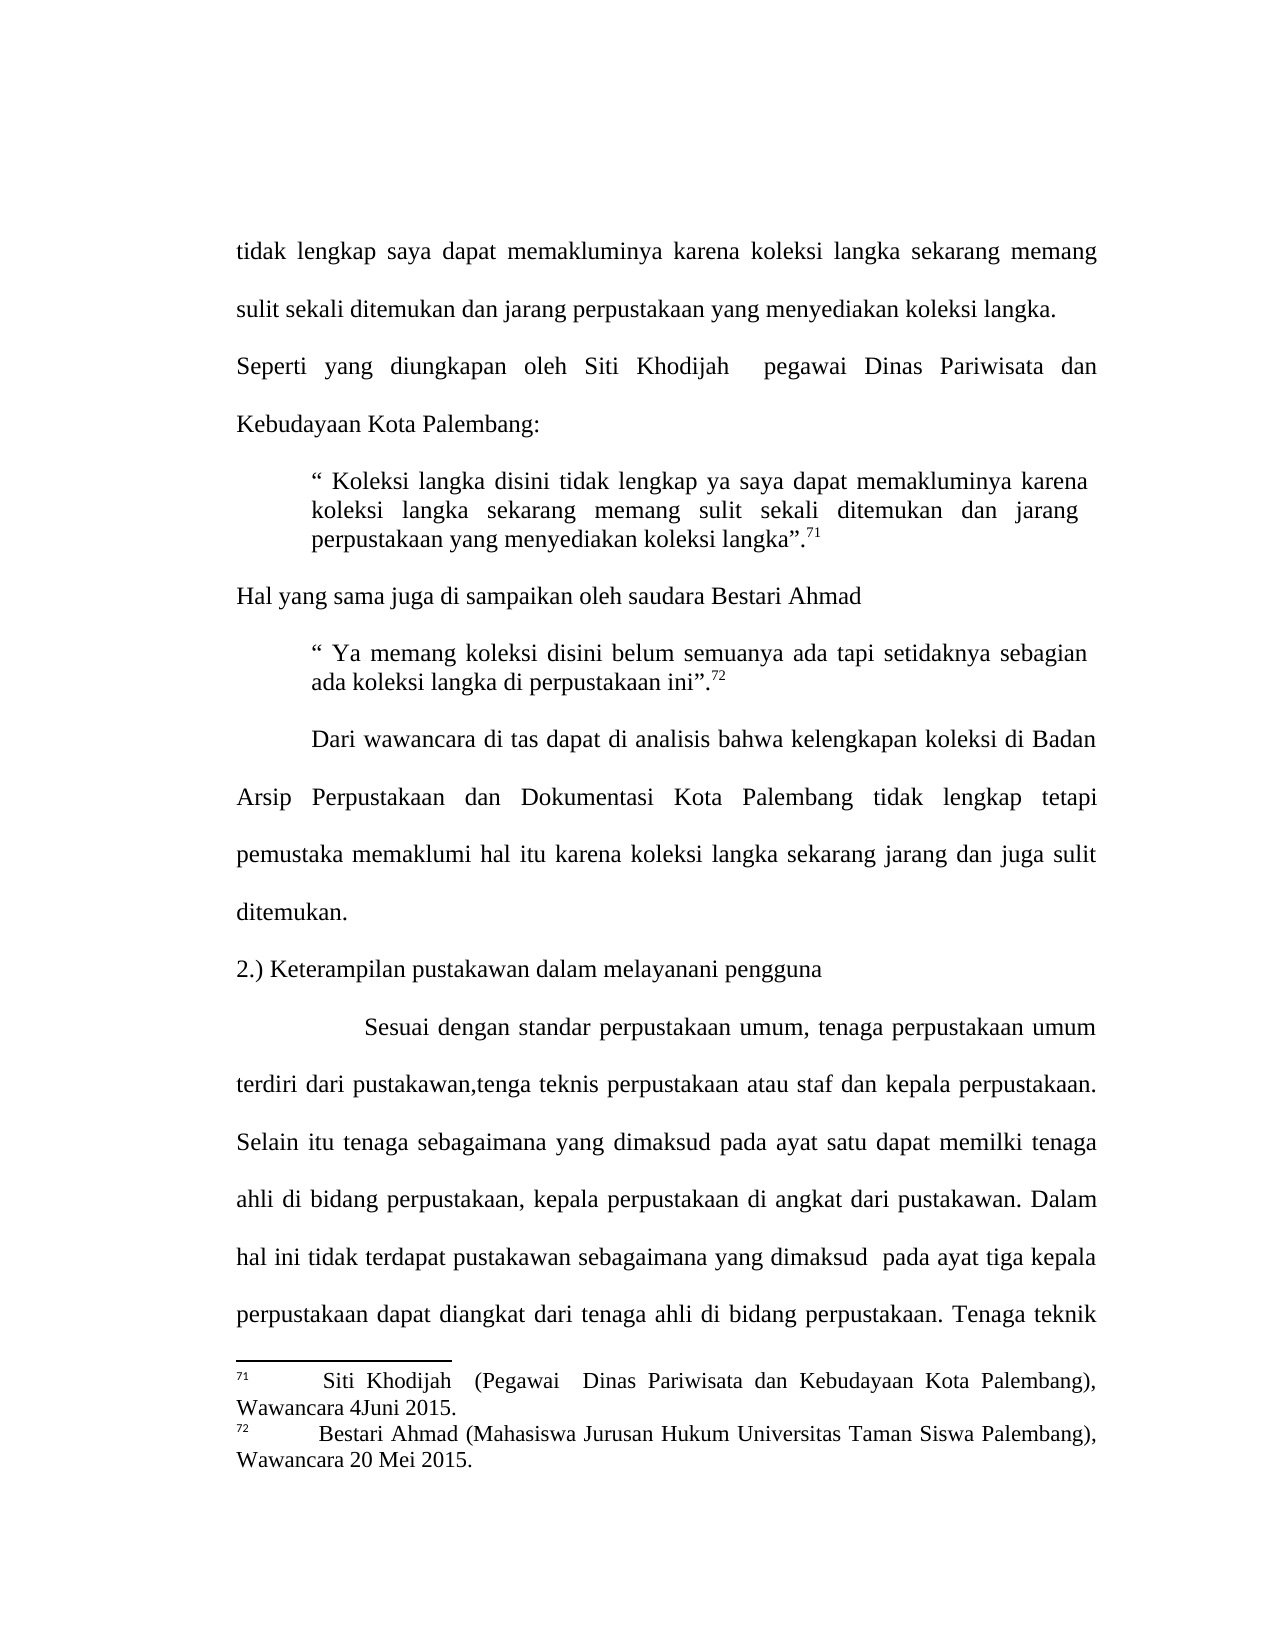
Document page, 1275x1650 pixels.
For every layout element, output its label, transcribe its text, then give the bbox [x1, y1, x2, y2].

list “ Ya memang koleksi disini belum semuanya ada tapi setidaknya sebagian ada koleksi langka di perpustakaan ini”. [236, 638, 1098, 696]
list “ Koleksi langka disini tidak lengkap ya saya dapat memakluminya karena koleksi langka sekarang memang sulit sekali ditemukan dan jarang perpustakaan yang menyediakan koleksi langka”. [236, 466, 1098, 552]
list Seperti yang diungkapan oleh Siti Khodijah pegawai Dinas Pariwisata dan Kebudayaan Kota Palembang: [236, 351, 1098, 437]
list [236, 236, 1098, 322]
list Dari wawancara di tas dapat di analisis bahwa kelengkapan koleksi di Badan Arsip Perpustakaan dan Dokumentasi Kota Palembang tidak lengkap tetapi pemustaka memaklumi hal itu karena koleksi langka sekarang jarang dan juga sulit ditemukan. [236, 724, 1098, 926]
list 2.) Keterampilan pustakawan dalam melayanani pengguna [236, 954, 1098, 983]
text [236, 1012, 1098, 1328]
list Hal yang sama juga di sampaikan oleh saudara Bestari Ahmad [236, 581, 1098, 610]
